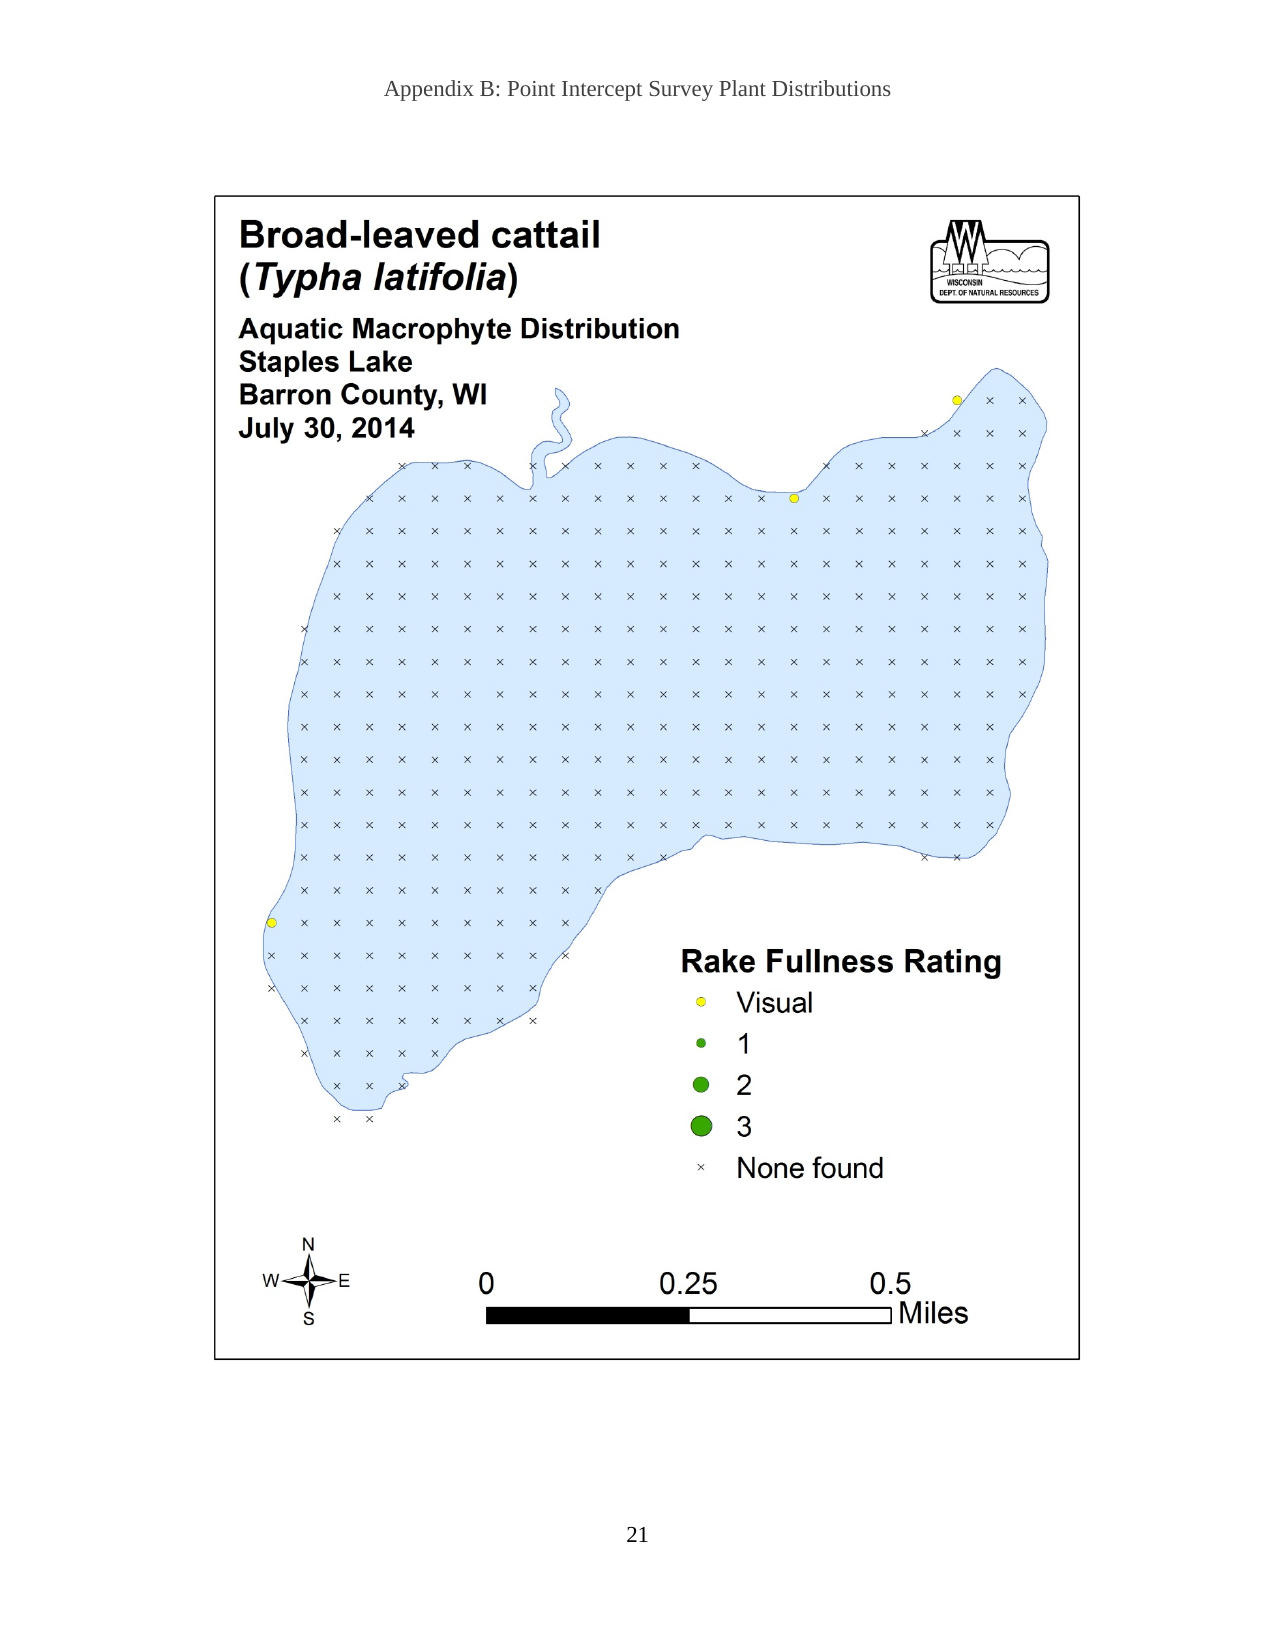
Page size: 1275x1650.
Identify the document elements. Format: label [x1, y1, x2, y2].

picture [150, 150, 1125, 1412]
